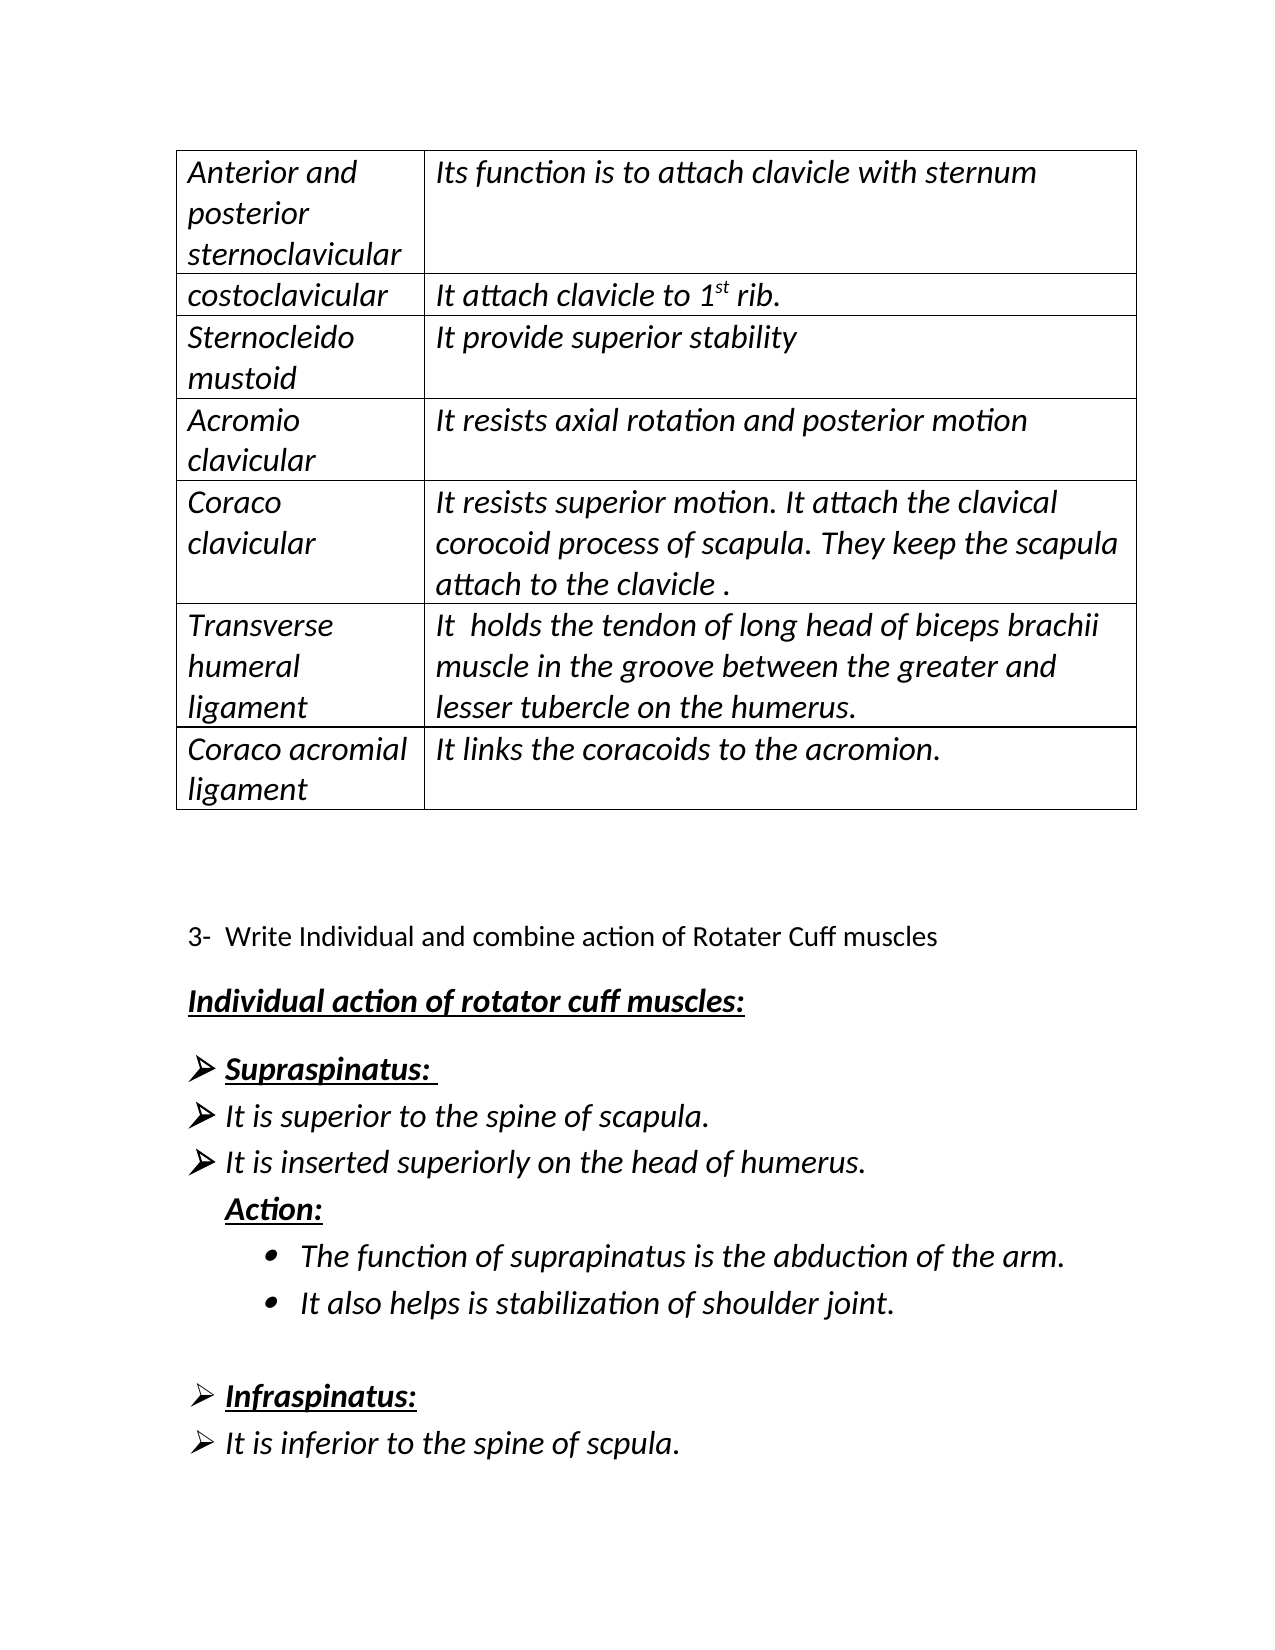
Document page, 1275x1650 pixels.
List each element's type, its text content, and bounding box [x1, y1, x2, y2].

table_cell It links the coracoids to the acromion. [425, 728, 1136, 809]
table_cell Coraco clavicular [177, 481, 424, 603]
table_cell Acromio clavicular [177, 399, 424, 480]
table_cell It resists axial rotation and posterior motion [425, 399, 1136, 480]
table_cell It resists superior motion. It attach the clavical corocoid process of scapula. They keep the scapula attach to the clavicle . [425, 481, 1136, 603]
table_cell It attach clavicle to 1st rib. [425, 274, 1136, 315]
list Supraspinatus: [187, 1048, 1125, 1089]
table_cell Coraco acromial ligament [177, 728, 424, 809]
list Infraspinatus: [187, 1375, 1125, 1416]
list It is superior to the spine of scapula. [187, 1095, 1125, 1135]
table_cell It holds the tendon of long head of biceps brachii muscle in the groove between the greater and lesser tubercle on the humerus. [425, 604, 1136, 726]
table_cell Transverse humeral ligament [177, 604, 424, 726]
table_cell Anterior and posterior sternoclavicular [177, 151, 424, 273]
table_cell Its function is to attach clavicle with sternum [425, 151, 1136, 273]
list It is inserted superiorly on the head of humerus. [187, 1141, 1125, 1182]
list It is inferior to the spine of scpula. [187, 1422, 1125, 1463]
list It also helps is stabilization of shoulder joint. [262, 1282, 1125, 1322]
list Write Individual and combine action of Rotater Cuff muscles [187, 918, 1125, 954]
table_cell It provide superior stability [425, 316, 1136, 397]
list Action: [225, 1188, 1125, 1229]
text Individual action of rotator cuff muscles: [187, 980, 1125, 1021]
list The function of suprapinatus is the abduction of the arm. [262, 1235, 1125, 1276]
table_cell costoclavicular [177, 274, 424, 315]
table_cell Sternocleido mustoid [177, 316, 424, 397]
